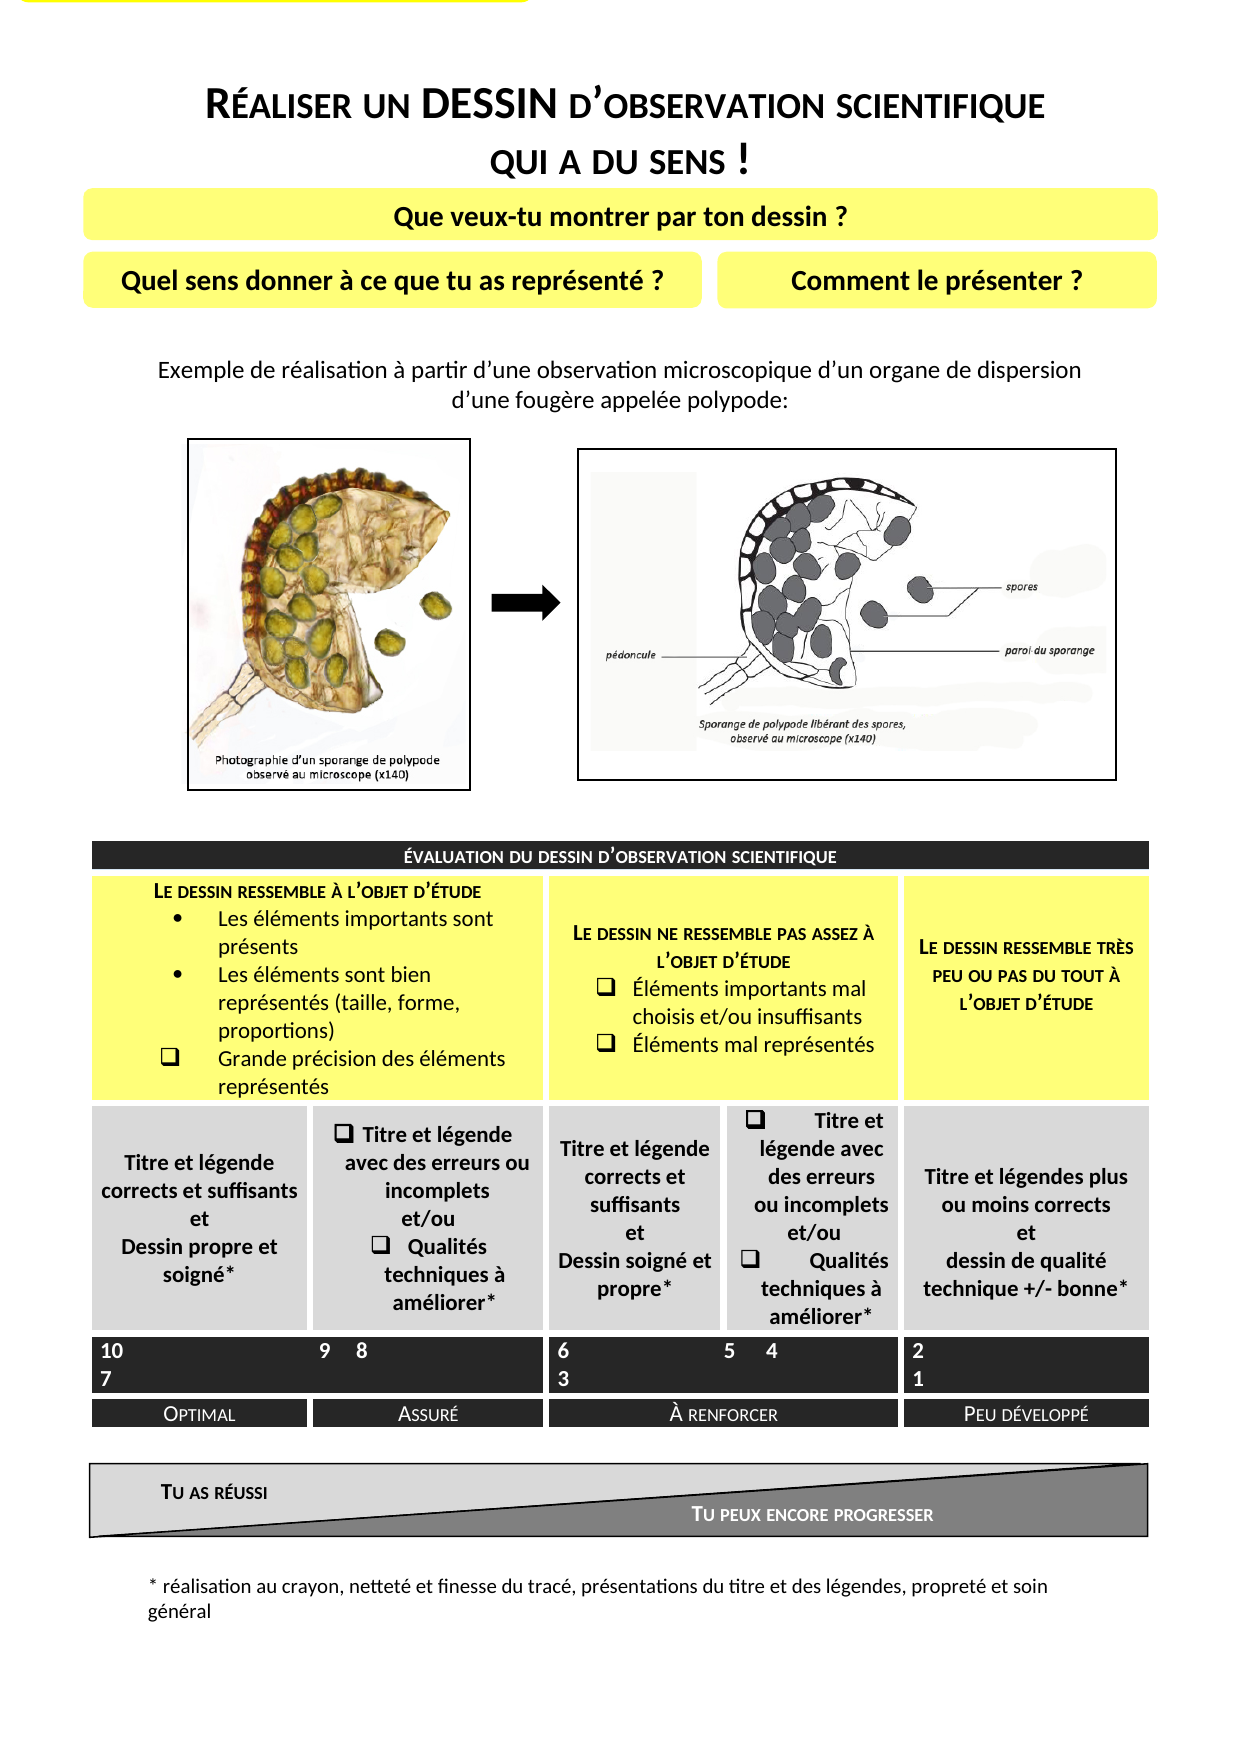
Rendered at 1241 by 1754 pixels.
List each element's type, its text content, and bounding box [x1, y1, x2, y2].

table_cell Le dessin ne ressemble pas assez à l’objet d’étude Éléments importants mal choisis et/ou insuffisants Éléments mal représentés [549, 876, 898, 1100]
table_cell Le dessin ressemble à l’objet d’étude Les éléments importants sont présents Les éléments sont bien représentés (taille, forme, proportions) Grande précision des éléments représentés [92, 876, 543, 1100]
table_cell Optimal [92, 1399, 307, 1427]
text qui a du sens ! [148, 130, 1093, 186]
table_cell À renforcer [549, 1399, 898, 1427]
table_cell Peu développé [904, 1399, 1149, 1427]
table_cell Assuré [313, 1399, 543, 1427]
table_cell Titre et légendes plus ou moins corrects et dessin de qualité technique +/- bonne* [904, 1106, 1149, 1330]
table_cell Titre et légende avec des erreurs ou incomplets et/ou Qualités techniques à améliorer* [313, 1106, 543, 1330]
picture [181, 444, 187, 784]
text Exemple de réalisation à partir d’une observation microscopique d’un organe de dispersion d’une fougère appelée polypode: [148, 354, 1093, 415]
table_header évaluation du dessin d’observation scientifique [92, 841, 1149, 869]
table_cell Titre et légende corrects et suffisants et Dessin soigné et propre* [549, 1106, 720, 1330]
picture [590, 472, 1107, 751]
picture [189, 444, 466, 784]
text Réaliser un DESSIN d’observation scientifique [148, 74, 1093, 130]
table_cell 2 1 [904, 1337, 1149, 1393]
table_cell 6 5 4 3 [549, 1337, 898, 1393]
text * réalisation au crayon, netteté et finesse du tracé, présentations du titre et des légendes, propreté et soin général [148, 1573, 1093, 1624]
table_cell Titre et légende corrects et suffisants et Dessin propre et soigné* [92, 1106, 307, 1330]
table_cell Titre et légende avec des erreurs ou incomplets et/ou Qualités techniques à améliorer* [727, 1106, 898, 1330]
table_cell Le dessin ressemble très peu ou pas du tout à l’objet d’étude [904, 876, 1149, 1100]
table_cell 10 9 8 7 [92, 1337, 543, 1393]
